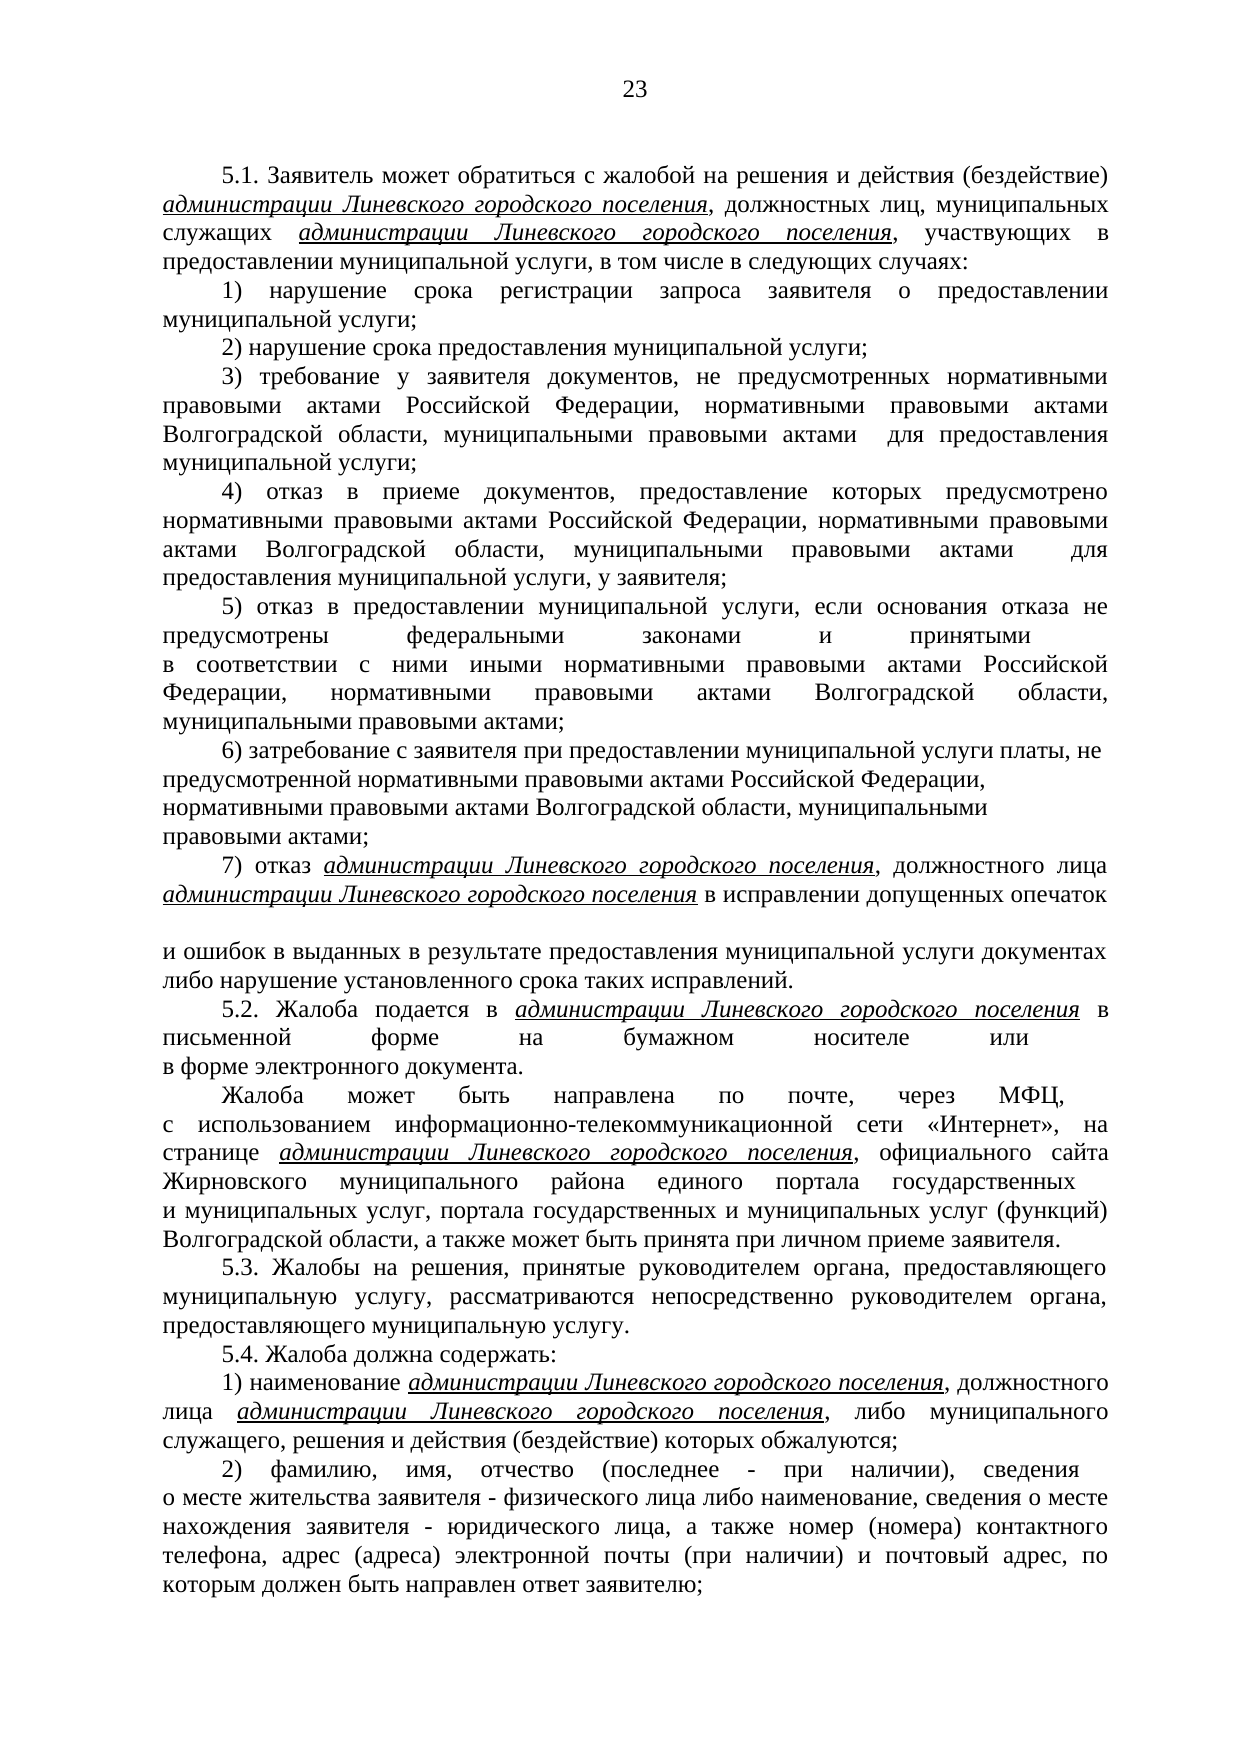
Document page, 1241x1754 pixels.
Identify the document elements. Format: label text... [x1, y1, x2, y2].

text 2) фамилию, имя, отчество (последнее - при наличии), сведения о месте жительства заявителя - физического лица либо наименование, сведения о месте нахождения заявителя - юридического лица, а также номер (номера) контактного телефона, адрес (адреса) электронной почты (при наличии) и почтовый адрес, по которым должен быть направлен ответ заявителю; [162, 1454, 1109, 1597]
text 2) нарушение срока предоставления муниципальной услуги; [162, 332, 1109, 361]
text 7) отказ администрации Линевского городского поселения, должностного лица администрации Линевского городского поселения в исправлении допущенных опечаток и ошибок в выданных в результате предоставления муниципальной услуги документах либо нарушение установленного срока таких исправлений. [162, 850, 1107, 994]
text 5.1. Заявитель может обратиться с жалобой на решения и действия (бездействие) администрации Линевского городского поселения, должностных лиц, муниципальных служащих администрации Линевского городского поселения, участвующих в предоставлении муниципальной услуги, в том числе в следующих случаях: [162, 160, 1109, 275]
text 6) затребование с заявителя при предоставлении муниципальной услуги платы, не предусмотренной нормативными правовыми актами Российской Федерации, нормативными правовыми актами Волгоградской области, муниципальными правовыми актами; [162, 735, 1109, 850]
text 5.2. Жалоба подается в администрации Линевского городского поселения в письменной форме на бумажном носителе или в форме электронного документа. [162, 994, 1109, 1080]
text 1) наименование администрации Линевского городского поселения, должностного лица администрации Линевского городского поселения, либо муниципального служащего, решения и действия (бездействие) которых обжалуются; [162, 1367, 1109, 1454]
text 5.4. Жалоба должна содержать: [162, 1339, 1109, 1367]
text 3) требование у заявителя документов, не предусмотренных нормативными правовыми актами Российской Федерации, нормативными правовыми актами Волгоградской области, муниципальными правовыми актами для предоставления муниципальной услуги; [162, 361, 1109, 476]
text 5.3. Жалобы на решения, принятые руководителем органа, предоставляющего муниципальную услугу, рассматриваются непосредственно руководителем органа, предоставляющего муниципальную услугу. [162, 1252, 1107, 1339]
text Жалоба может быть направлена по почте, через МФЦ, с использованием информационно-телекоммуникационной сети «Интернет», на странице администрации Линевского городского поселения, официального сайта Жирновского муниципального района единого портала государственных и муниципальных услуг, портала государственных и муниципальных услуг (функций) Волгоградской области, а также может быть принята при личном приеме заявителя. [162, 1080, 1109, 1252]
text 5) отказ в предоставлении муниципальной услуги, если основания отказа не предусмотрены федеральными законами и принятыми в соответствии с ними иными нормативными правовыми актами Российской Федерации, нормативными правовыми актами Волгоградской области, муниципальными правовыми актами; [162, 591, 1109, 735]
text 1) нарушение срока регистрации запроса заявителя о предоставлении муниципальной услуги; [162, 275, 1109, 332]
text 4) отказ в приеме документов, предоставление которых предусмотрено нормативными правовыми актами Российской Федерации, нормативными правовыми актами Волгоградской области, муниципальными правовыми актами для предоставления муниципальной услуги, у заявителя; [162, 476, 1109, 591]
